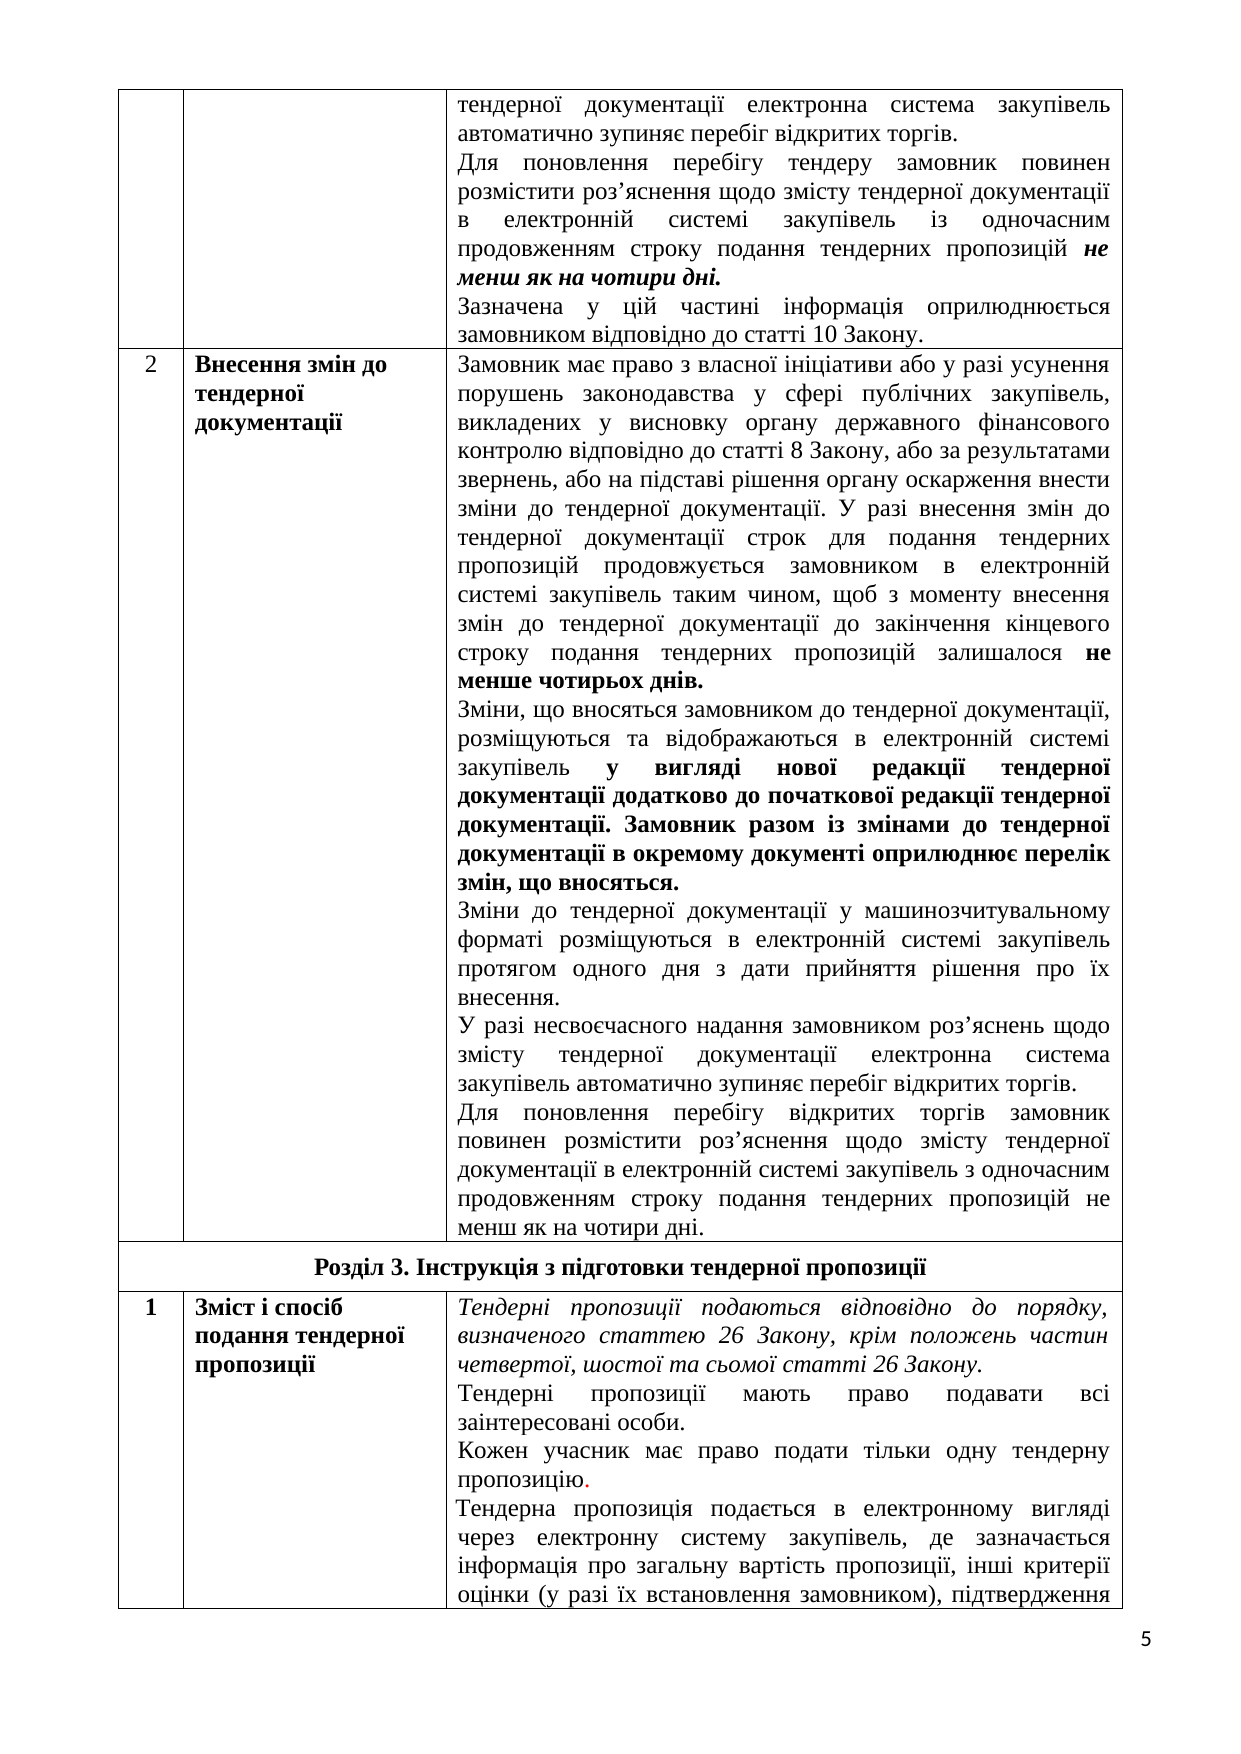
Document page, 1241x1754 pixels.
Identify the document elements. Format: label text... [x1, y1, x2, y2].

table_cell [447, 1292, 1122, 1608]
table_cell Замовник має право з власної ініціативи або у разі усунення порушень законодавства у сфері публічних закупівель, викладених у висновку органу державного фінансового контролю відповідно до статті 8 Закону, або за результатами звернень, або на підставі рішення органу оскарження внести зміни до тендерної документації. У разі внесення змін до тендерної документації строк для подання тендерних пропозицій продовжується замовником в електронній системі закупівель таким чином, щоб з моменту внесення змін до тендерної документації до закінчення кінцевого строку подання тендерних пропозицій залишалося не менше чотирьох днів. Зміни, що вносяться замовником до тендерної документації, розміщуються та відображаються в електронній системі закупівель у вигляді нової редакції тендерної документації додатково до початкової редакції тендерної документації. Замовник разом із змінами до тендерної документації в окремому документі оприлюднює перелік змін, що вносяться. Зміни до тендерної документації у машинозчитувальному форматі розміщуються в електронній системі закупівель протягом одного дня з дати прийняття рішення про їх внесення. У разі несвоєчасного надання замовником роз’яснень щодо змісту тендерної документації електронна система закупівель автоматично зупиняє перебіг відкритих торгів. Для поновлення перебігу відкритих торгів замовник повинен розмістити роз’яснення щодо змісту тендерної документації в електронній системі закупівель з одночасним продовженням строку подання тендерних пропозицій не менш як на чотири дні. [447, 349, 1122, 1241]
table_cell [184, 90, 446, 348]
table_cell Внесення змін до тендерної документації [184, 349, 446, 1241]
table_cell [447, 90, 1122, 348]
table_cell 1 [119, 1292, 183, 1608]
table_cell 2 [119, 349, 183, 1241]
table_cell Розділ 3. Інструкція з підготовки тендерної пропозиції [119, 1242, 1122, 1291]
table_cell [184, 1292, 446, 1608]
table_cell 1 [119, 90, 183, 348]
